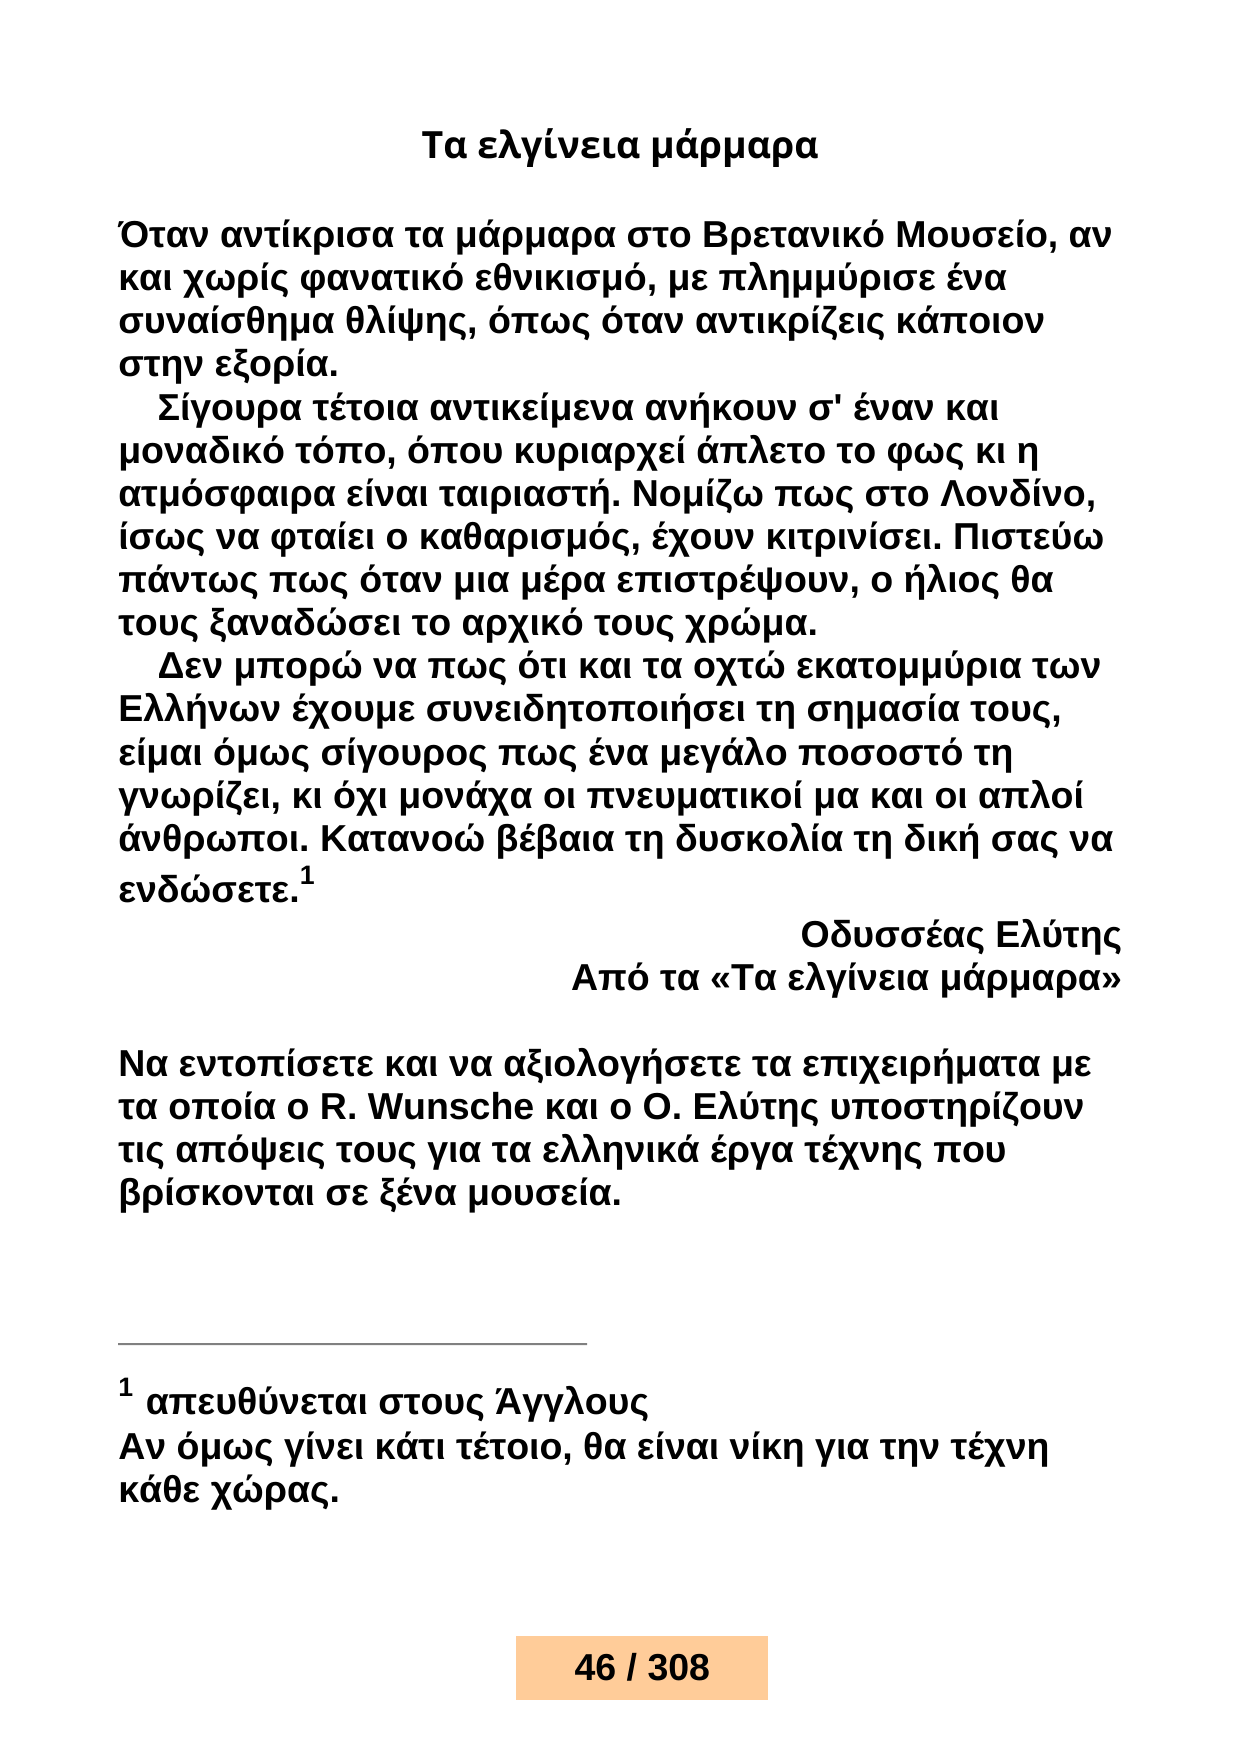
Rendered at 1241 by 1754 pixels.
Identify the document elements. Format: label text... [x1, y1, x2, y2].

text Σίγουρα τέτοια αντικείμενα ανήκουν σ' έναν και μοναδικό τόπο, όπου κυριαρχεί άπλετο το φως κι η ατμόσφαιρα είναι ταιριαστή. Νομίζω πως στο Λονδίνο, ίσως να φταίει ο καθαρισμός, έχουν κιτρινίσει. Πιστεύω πάντως πως όταν μια μέρα επιστρέψουν, ο ήλιος θα τους ξαναδώσει το αρχικό τους χρώμα. [118, 385, 1122, 643]
text Δεν μπορώ να πως ότι και τα οχτώ εκατομμύρια των Ελλήνων έχουμε συνειδητοποιήσει τη σημασία τους, είμαι όμως σίγουρος πως ένα μεγάλο ποσοστό τη γνωρίζει, κι όχι μονάχα οι πνευματικοί μα και οι απλοί άνθρωποι. Κατανοώ βέβαια τη δυσκολία τη δική σας να ενδώσετε.1 [118, 643, 1122, 912]
text Οδυσσέας Ελύτης [118, 912, 1122, 955]
text Αν όμως γίνει κάτι τέτοιο, θα είναι νίκη για την τέχνη κάθε χώρας. [118, 1424, 1122, 1510]
text 1 απευθύνεται στους Άγγλους [118, 1371, 1122, 1424]
text Από τα «Τα ελγίνεια μάρμαρα» [118, 955, 1122, 998]
text Όταν αντίκρισα τα μάρμαρα στο Βρετανικό Μουσείο, αν και χωρίς φανατικό εθνικισμό, με πλημμύρισε ένα συναίσθημα θλίψης, όπως όταν αντικρίζεις κάποιον στην εξορία. [118, 212, 1122, 385]
text Τα ελγίνεια μάρμαρα [118, 118, 1122, 169]
text Να εντοπίσετε και να αξιολογήσετε τα επιχειρήματα με τα οποία ο R. Wunsche και ο Ο. Ελύτης υποστηρίζουν τις απόψεις τους για τα ελληνικά έργα τέχνης που βρίσκονται σε ξένα μουσεία. [118, 1041, 1122, 1214]
